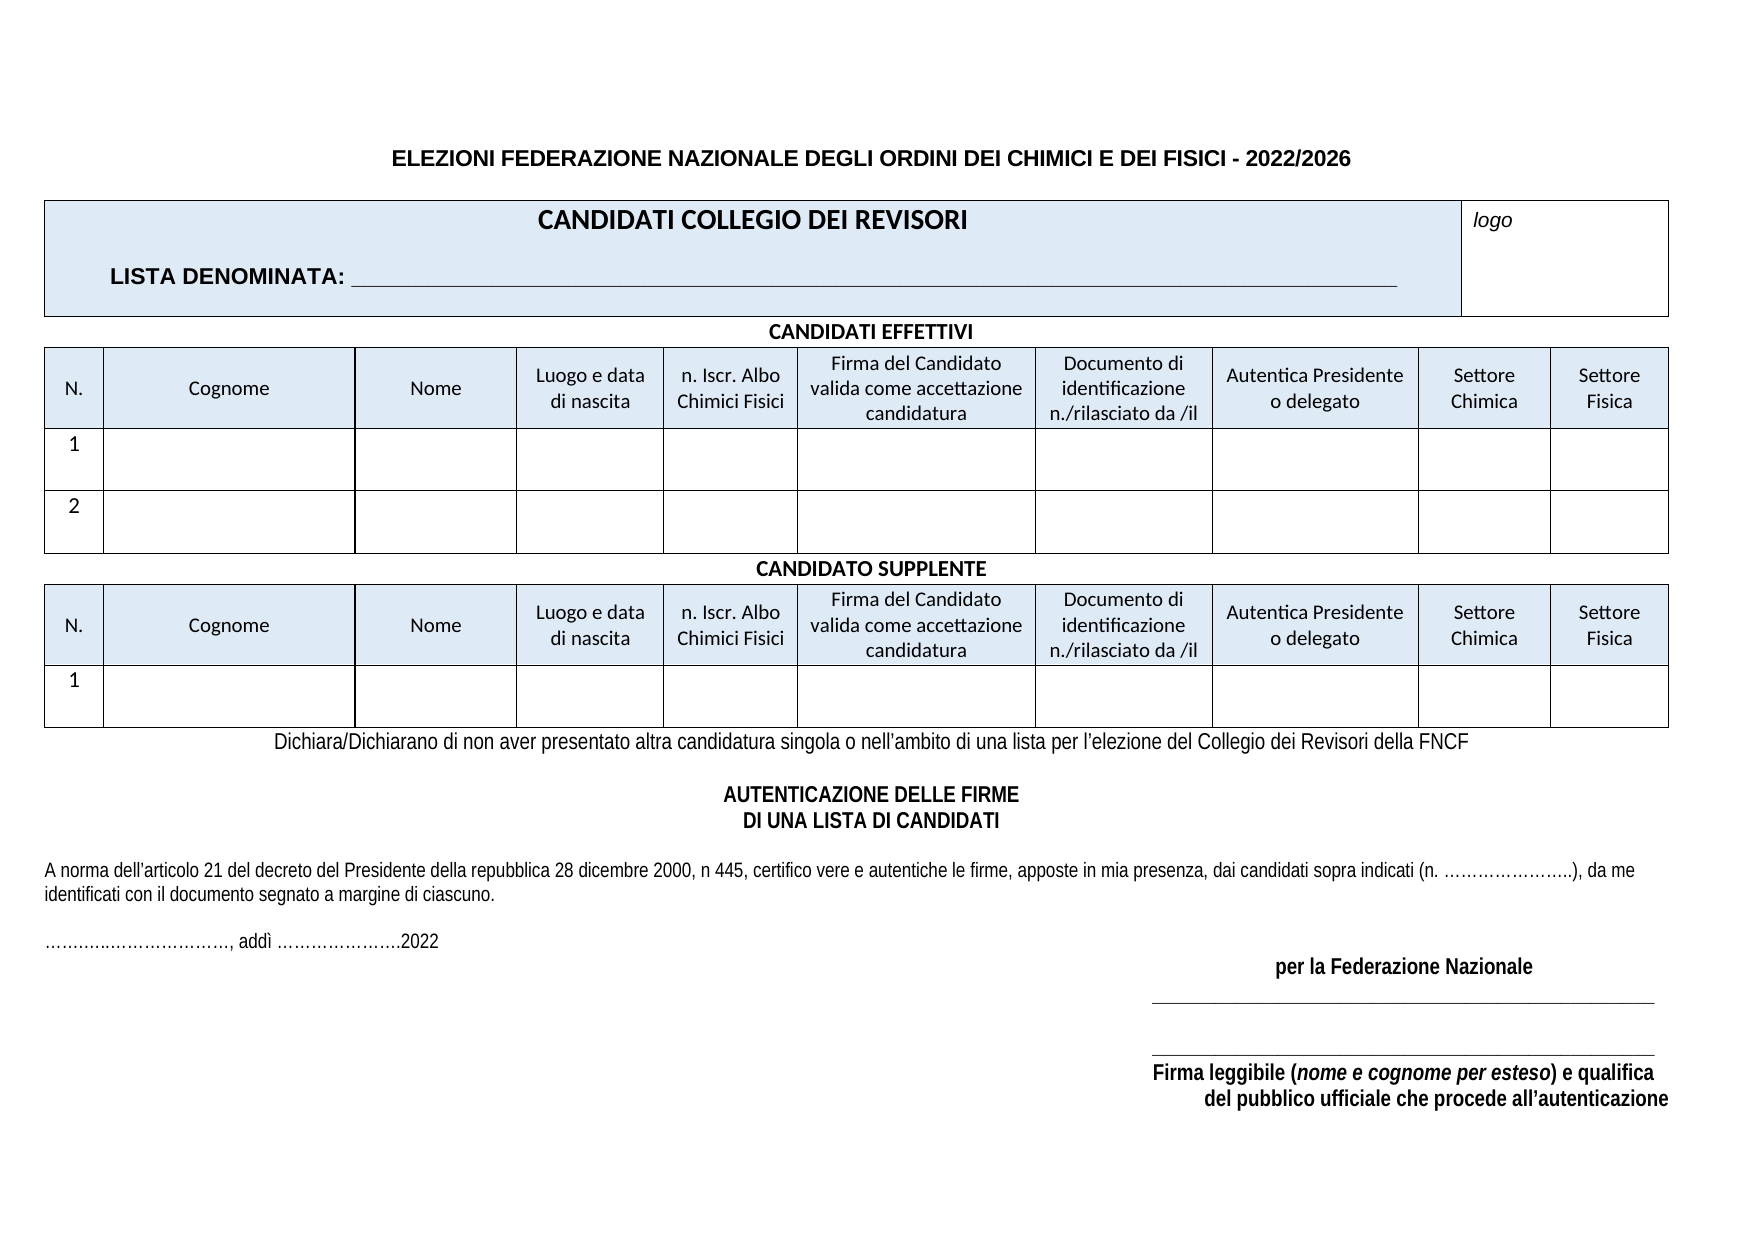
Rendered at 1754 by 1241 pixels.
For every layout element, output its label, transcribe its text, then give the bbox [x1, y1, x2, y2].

table_cell [1036, 491, 1212, 553]
table_cell [664, 429, 797, 490]
text del pubblico ufficiale che procede all’autenticazione [44, 1085, 1669, 1111]
table_cell [798, 429, 1035, 490]
text ________________________________________________ [44, 980, 1654, 1006]
table_cell [1551, 429, 1668, 490]
text Firma leggibile (nome e cognome per esteso) e qualifica [44, 1059, 1654, 1085]
table_header Firma del Candidato valida come accettazione candidatura [798, 348, 1035, 428]
text CANDIDATI EFFETTIVI [44, 317, 1698, 345]
table_header Autentica Presidente o delegato [1213, 348, 1418, 428]
table_cell [104, 429, 354, 490]
text DI UNA LISTA DI CANDIDATI [44, 807, 1698, 833]
text per la Federazione Nazionale [44, 953, 1654, 980]
table_cell 1 [45, 666, 103, 727]
table_header N. [45, 348, 103, 428]
table_header Autentica Presidente o delegato [1213, 585, 1418, 664]
table_cell [1036, 666, 1212, 727]
table_header Settore Fisica [1551, 585, 1668, 664]
table_cell [517, 666, 663, 727]
table_cell [356, 491, 516, 553]
table_cell [517, 491, 663, 553]
table_cell [1419, 666, 1550, 727]
table_cell [664, 666, 797, 727]
text AUTENTICAZIONE DELLE FIRME [44, 781, 1698, 807]
table_cell [798, 666, 1035, 727]
table_cell [1213, 429, 1418, 490]
table_header Firma del Candidato valida come accettazione candidatura [798, 585, 1035, 664]
table_header Documento di identificazione n./rilasciato da /il [1036, 348, 1212, 428]
table_cell [1551, 491, 1668, 553]
table_cell [664, 491, 797, 553]
text …….…..…………………, addì ………………….2022 [44, 929, 1654, 953]
table_cell [798, 491, 1035, 553]
table_header N. [45, 585, 103, 664]
table_header Settore Chimica [1419, 585, 1550, 664]
table_cell [1419, 429, 1550, 490]
table_header Nome [356, 348, 516, 428]
table_cell [104, 491, 354, 553]
table_header n. Iscr. Albo Chimici Fisici [664, 348, 797, 428]
table_header Settore Fisica [1551, 348, 1668, 428]
table_cell [1213, 666, 1418, 727]
table_header n. Iscr. Albo Chimici Fisici [664, 585, 797, 664]
table_cell [517, 429, 663, 490]
table_header logo [1462, 201, 1668, 316]
table_cell [104, 666, 354, 727]
table_header Cognome [104, 585, 354, 664]
table_cell 1 [45, 429, 103, 490]
table_cell 2 [45, 491, 103, 553]
text CANDIDATO SUPPLENTE [44, 554, 1698, 582]
text ________________________________________________ [44, 1032, 1654, 1059]
table_cell [1213, 491, 1418, 553]
table_cell [1419, 491, 1550, 553]
table_cell [356, 666, 516, 727]
table_header Luogo e data di nascita [517, 348, 663, 428]
table_header CANDIDATI COLLEGIO DEI REVISORI LISTA DENOMINATA: __________________________________________________________________________________ [45, 201, 1461, 316]
table_header Nome [356, 585, 516, 664]
table_header Cognome [104, 348, 354, 428]
table_header Settore Chimica [1419, 348, 1550, 428]
table_cell [356, 429, 516, 490]
table_cell [1036, 429, 1212, 490]
text A norma dell’articolo 21 del decreto del Presidente della repubblica 28 dicembre 2000, n 445, certifico vere e autentiche le firme, apposte in mia presenza, dai candidati sopra indicati (n. …………………..), da me identificati con il documento segnato a margine di ciascuno. [44, 857, 1698, 905]
table_header Documento di identificazione n./rilasciato da /il [1036, 585, 1212, 664]
text Dichiara/Dichiarano di non aver presentato altra candidatura singola o nell’ambito di una lista per l’elezione del Collegio dei Revisori della FNCF [44, 728, 1698, 754]
table_cell [1551, 666, 1668, 727]
table_header Luogo e data di nascita [517, 585, 663, 664]
